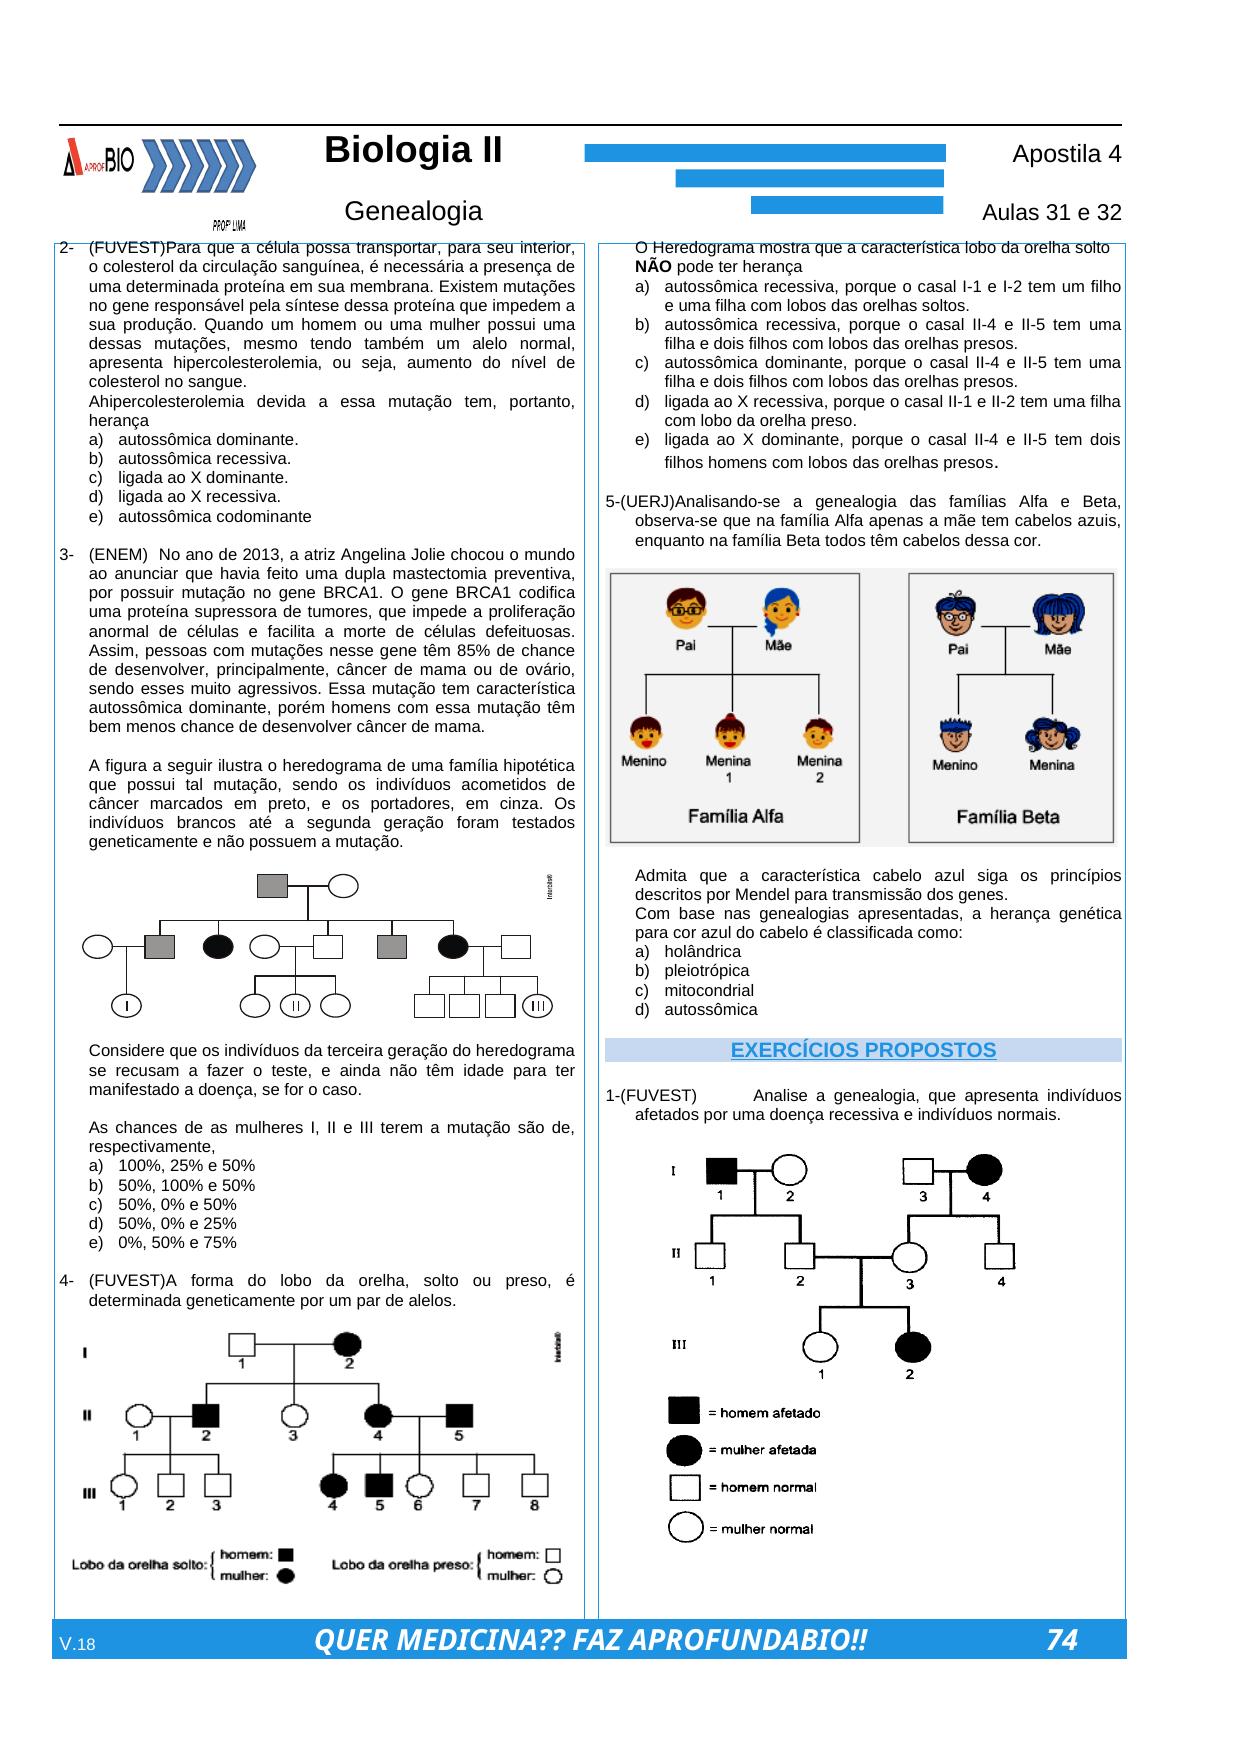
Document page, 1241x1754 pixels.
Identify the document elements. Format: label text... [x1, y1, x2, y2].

text Ahipercolesterolemia devida a essa mutação tem, portanto, herança [89, 391, 576, 430]
list 0%, 50% e 75% [89, 1233, 576, 1252]
list autossômica codominante [89, 506, 576, 526]
list 100%, 25% e 50% [89, 1156, 576, 1175]
text d) ligada ao X recessiva, porque o casal II-1 e II-2 tem uma filha com lobo da orelha preso. [635, 391, 1122, 430]
text EXERCÍCIOS PROPOSTOS [605, 1038, 1122, 1062]
list pleiotrópica [635, 961, 1122, 980]
list 50%, 0% e 25% [89, 1214, 576, 1233]
text a) autossômica recessiva, porque o casal I-1 e I-2 tem um filho e uma filha com lobos das orelhas soltos. [635, 276, 1122, 315]
list autossômica [635, 999, 1122, 1019]
text e) ligada ao X dominante, porque o casal II-4 e II-5 tem dois filhos homens com lobos das orelhas presos. [635, 430, 1122, 473]
text As chances de as mulheres I, II e III terem a mutação são de, respectivamente, [89, 1118, 576, 1156]
list 50%, 100% e 50% [89, 1175, 576, 1194]
list ligada ao X recessiva. [89, 487, 576, 506]
list ligada ao X dominante. [89, 468, 576, 487]
text O Heredograma mostra que a característica lobo da orelha solto NÃO pode ter herança [635, 238, 1122, 276]
list autossômica recessiva. [89, 449, 576, 468]
list mitocondrial [635, 980, 1122, 999]
picture [59, 128, 258, 237]
picture [656, 1150, 1031, 1558]
text c) autossômica dominante, porque o casal II-4 e II-5 tem uma filha e dois filhos com lobos das orelhas presos. [635, 353, 1122, 391]
list (FUVEST)Para que a célula possa transportar, para seu interior, o colesterol da circulação sanguínea, é necessária a presença de uma determinada proteína em sua membrana. Existem mutações no gene responsável pela síntese dessa proteína que impedem a sua produção. Quando um homem ou uma mulher possui uma dessas mutações, mesmo tendo também um alelo normal, apresenta hipercolesterolemia, ou seja, aumento do nível de colesterol no sangue. [59, 238, 576, 391]
list holândrica [635, 942, 1122, 961]
text A figura a seguir ilustra o heredograma de uma família hipotética que possui tal mutação, sendo os indivíduos acometidos de câncer marcados em preto, e os portadores, em cinza. Os indivíduos brancos até a segunda geração foram testados geneticamente e não possuem a mutação. [89, 756, 576, 851]
text 5-(UERJ)Analisando-se a genealogia das famílias Alfa e Beta, observa-se que na família Alfa apenas a mãe tem cabelos azuis, enquanto na família Beta todos têm cabelos dessa cor. [605, 492, 1122, 549]
text b) autossômica recessiva, porque o casal II-4 e II-5 tem uma filha e dois filhos com lobos das orelhas presos. [635, 315, 1122, 353]
text Admita que a característica cabelo azul siga os princípios descritos por Mendel para transmissão dos genes. [635, 865, 1122, 904]
text 1-(FUVEST) Analise a genealogia, que apresenta indivíduos afetados por uma doença recessiva e indivíduos normais. [605, 1086, 1122, 1124]
text 4- (FUVEST)A forma do lobo da orelha, solto ou preso, é determinada geneticamente por um par de alelos. [59, 1271, 576, 1309]
text Com base nas genealogias apresentadas, a herança genética para cor azul do cabelo é classificada como: [635, 904, 1122, 942]
list autossômica dominante. [89, 430, 576, 449]
text Considere que os indivíduos da terceira geração do heredograma se recusam a fazer o teste, e ainda não têm idade para ter manifestado a doença, se for o caso. [89, 1041, 576, 1099]
list (ENEM) No ano de 2013, a atriz Angelina Jolie chocou o mundo ao anunciar que havia feito uma dupla mastectomia preventiva, por possuir mutação no gene BRCA1. O gene BRCA1 codifica uma proteína supressora de tumores, que impede a proliferação anormal de células e facilita a morte de células defeituosas. Assim, pessoas com mutações nesse gene têm 85% de chance de desenvolver, principalmente, câncer de mama ou de ovário, sendo esses muito agressivos. Essa mutação tem característica autossômica dominante, porém homens com essa mutação têm bem menos chance de desenvolver câncer de mama. [59, 545, 576, 736]
list 50%, 0% e 50% [89, 1194, 576, 1214]
